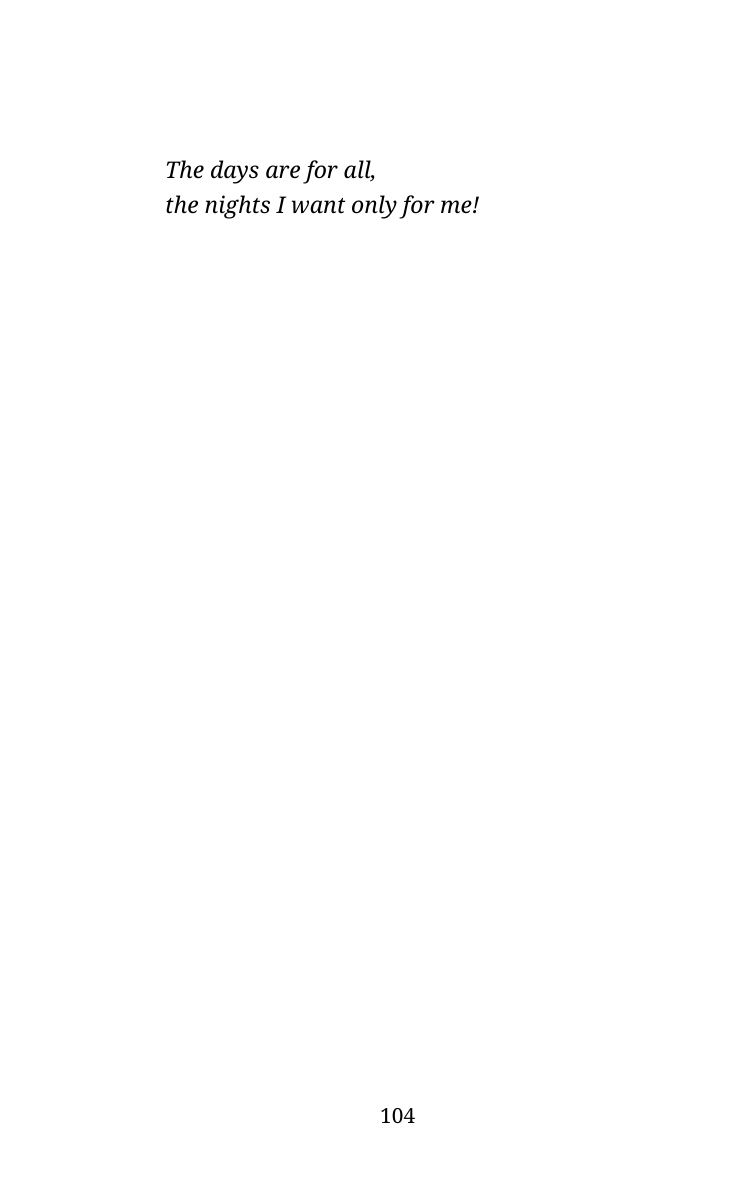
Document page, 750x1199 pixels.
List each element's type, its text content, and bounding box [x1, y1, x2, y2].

text The days are for all, the nights I want only for me! [165, 154, 630, 220]
